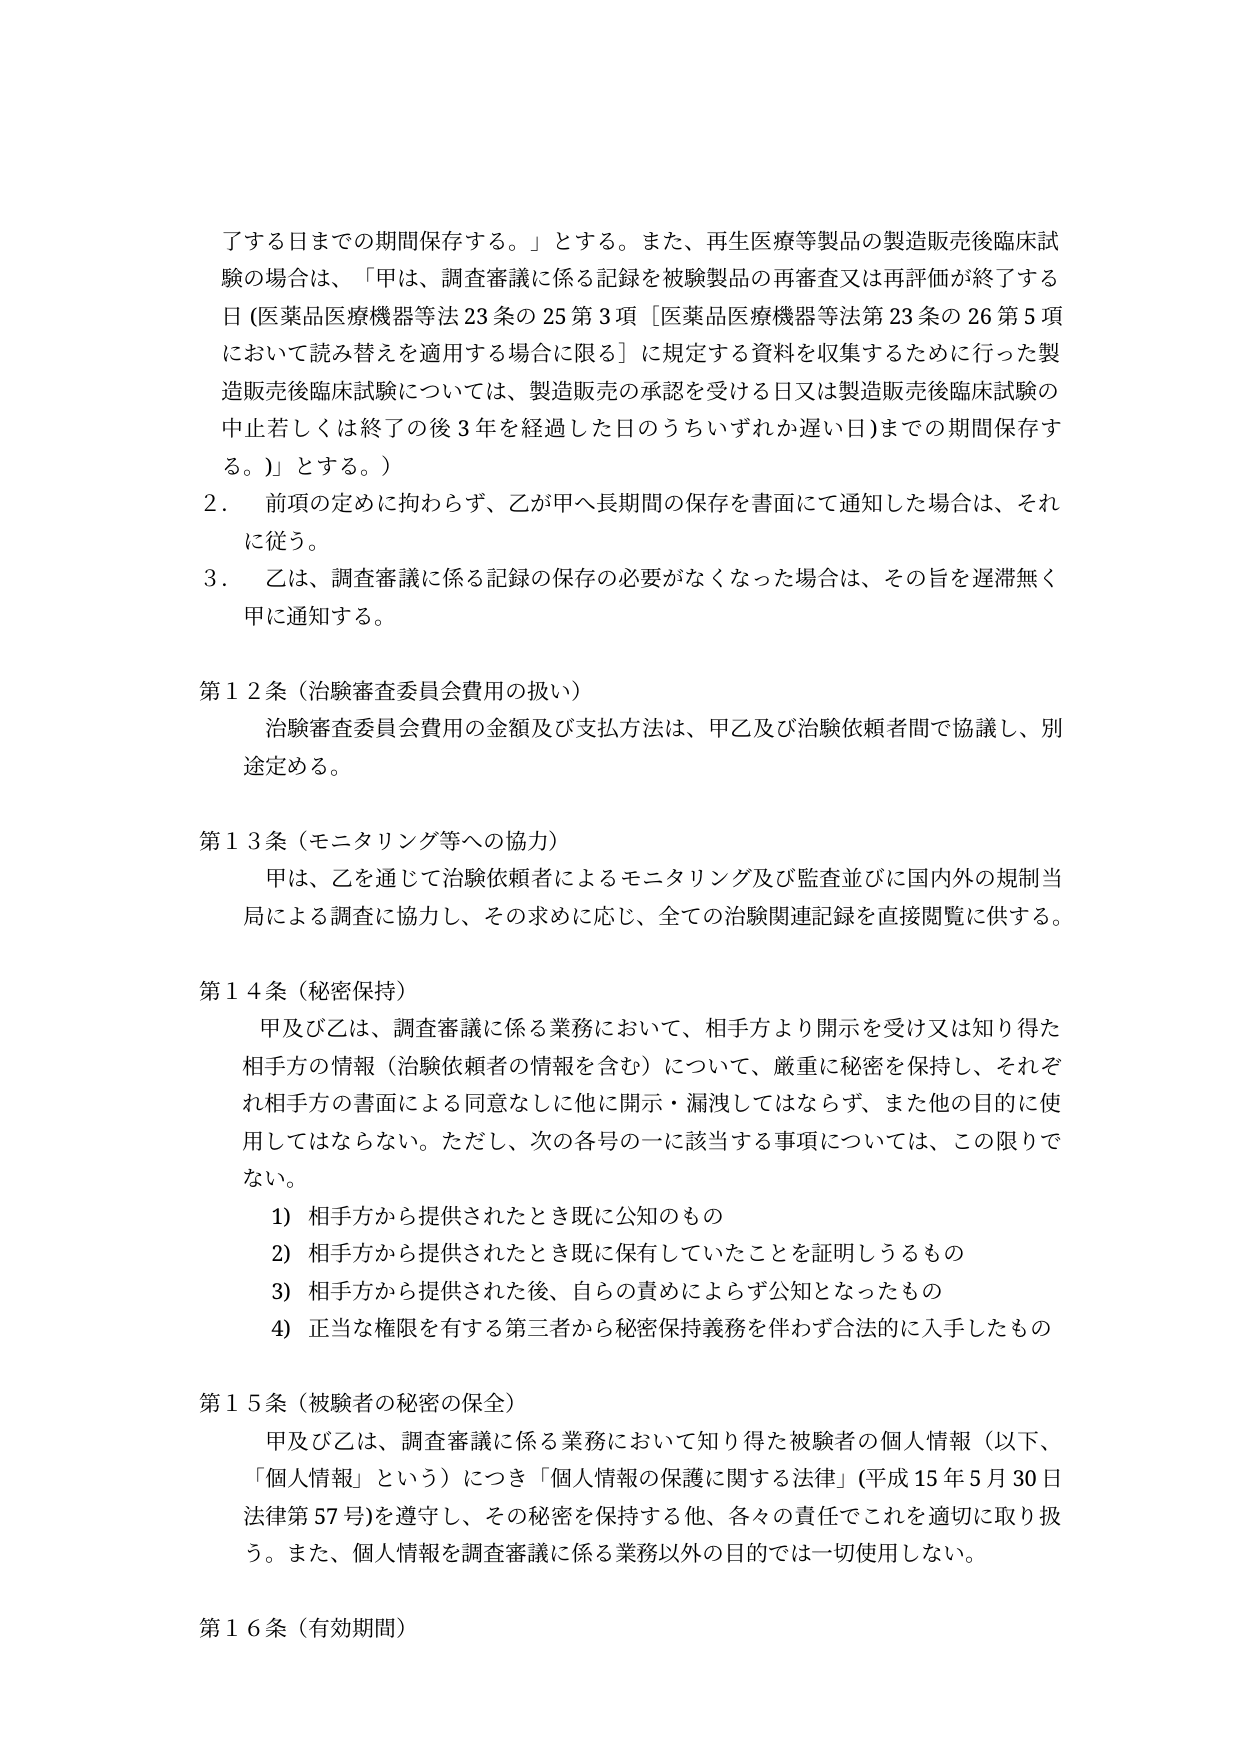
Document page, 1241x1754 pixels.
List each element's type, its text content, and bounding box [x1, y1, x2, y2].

list 相手方から提供されたとき既に公知のもの [271, 1196, 1063, 1233]
text 第１３条（モニタリング等への協力） [199, 821, 1063, 858]
text 第１６条（有効期間） [199, 1608, 1063, 1646]
text ３． 乙は、調査審議に係る記録の保存の必要がなくなった場合は、その旨を遅滞無く甲に通知する。 [199, 558, 1063, 633]
text 第１５条（被験者の秘密の保全） [199, 1383, 1063, 1421]
text 甲及び乙は、調査審議に係る業務において知り得た被験者の個人情報（以下、「個人情報」という）につき「個人情報の保護に関する法律」(平成15年5月30日 法律第57号)を遵守し、その秘密を保持する他、各々の責任でこれを適切に取り扱う。また、個人情報を調査審議に係る業務以外の目的では一切使用しない。 [243, 1421, 1063, 1571]
text 第１２条（治験審査委員会費用の扱い） [199, 671, 1063, 708]
text 治験審査委員会費用の金額及び支払方法は、甲乙及び治験依頼者間で協議し、別途定める。 [243, 708, 1063, 783]
list 相手方から提供されたとき既に保有していたことを証明しうるもの [271, 1233, 1063, 1271]
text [221, 221, 1063, 483]
text 第１４条（秘密保持） [199, 971, 1063, 1008]
text 甲は、乙を通じて治験依頼者によるモニタリング及び監査並びに国内外の規制当局による調査に協力し、その求めに応じ、全ての治験関連記録を直接閲覧に供する。 [243, 858, 1063, 933]
text 甲及び乙は、調査審議に係る業務において、相手方より開示を受け又は知り得た相手方の情報（治験依頼者の情報を含む）について、厳重に秘密を保持し、それぞれ相手方の書面による同意なしに他に開示・漏洩してはならず、また他の目的に使用してはならない。ただし、次の各号の一に該当する事項については、この限りでない。 [242, 1008, 1063, 1196]
text ２． 前項の定めに拘わらず、乙が甲へ長期間の保存を書面にて通知した場合は、それに従う。 [199, 483, 1063, 558]
list 相手方から提供された後、自らの責めによらず公知となったもの [271, 1271, 1063, 1308]
list 正当な権限を有する第三者から秘密保持義務を伴わず合法的に入手したもの [271, 1308, 1063, 1346]
